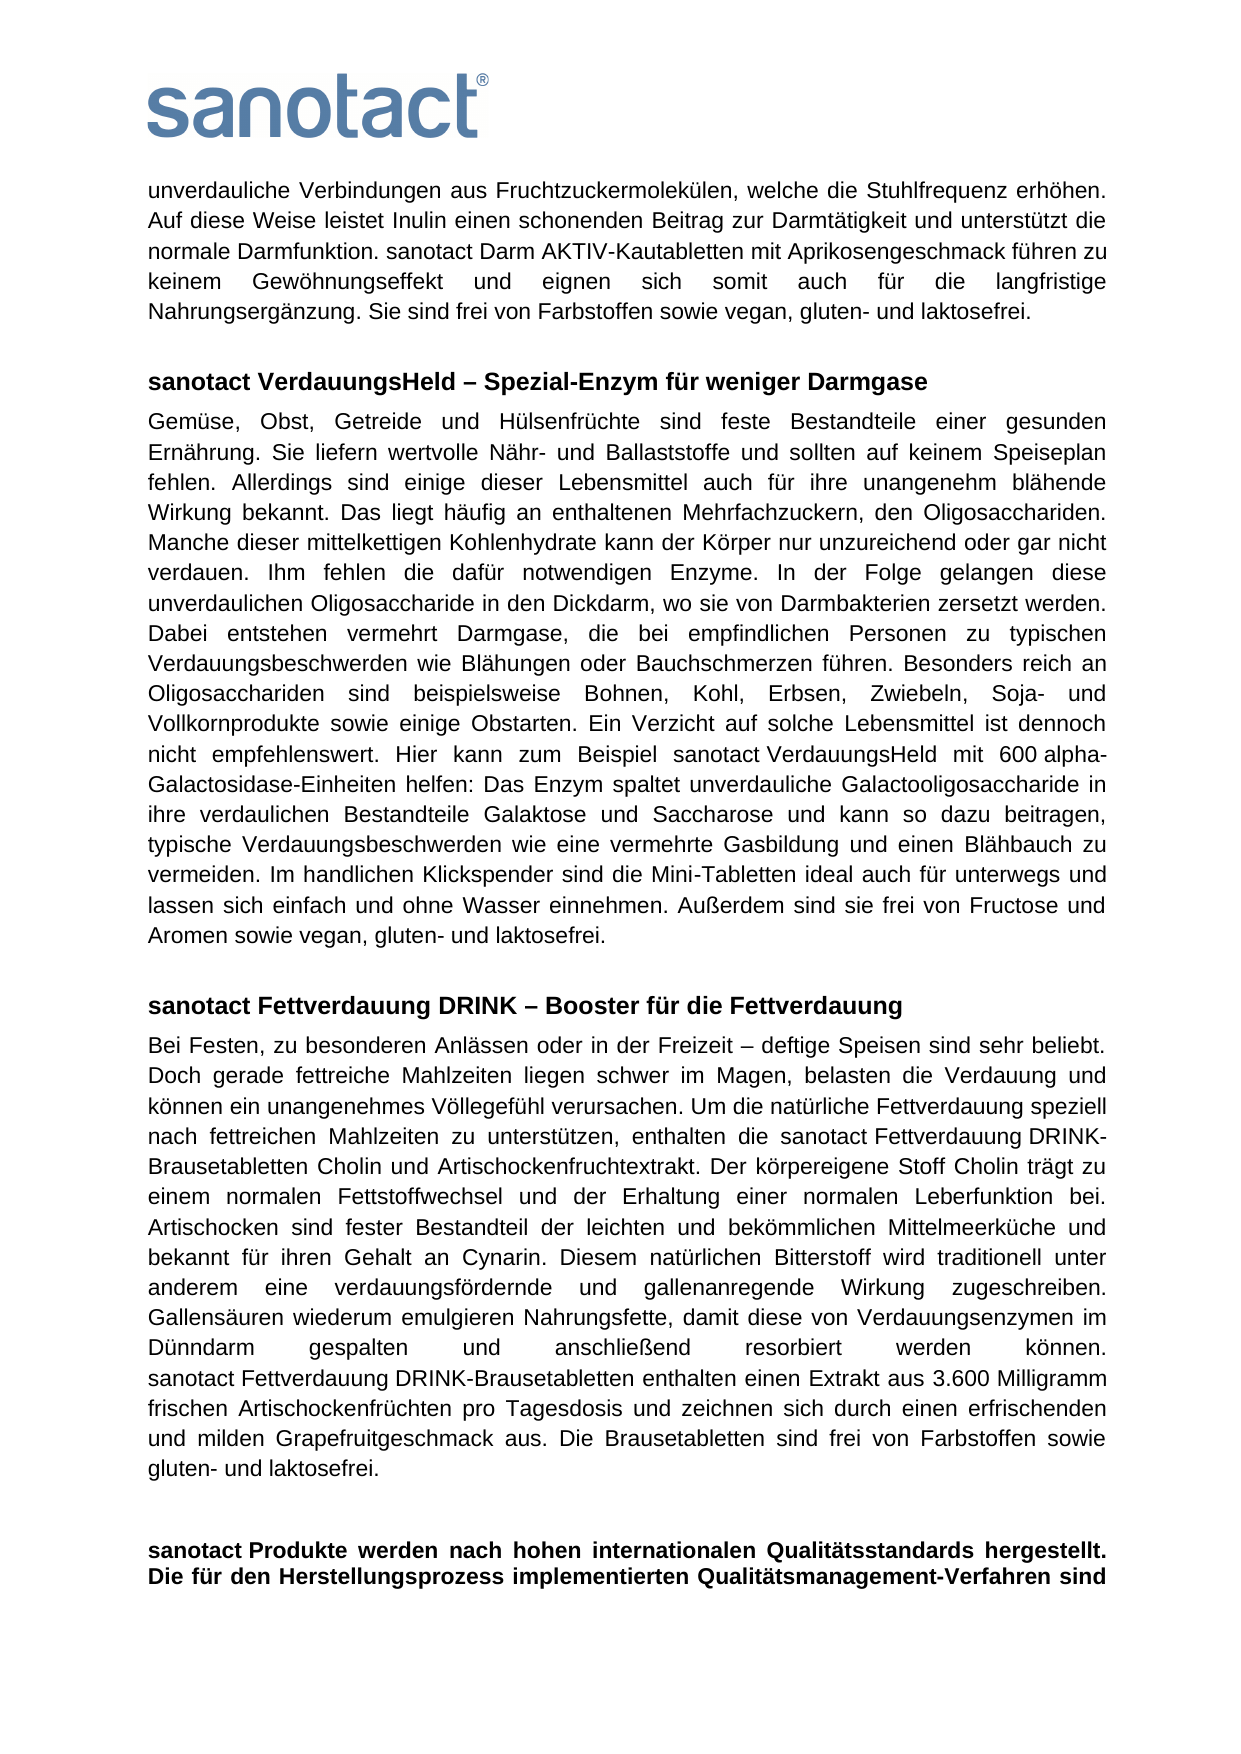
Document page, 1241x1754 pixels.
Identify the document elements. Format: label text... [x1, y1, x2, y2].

text sanotact VerdauungsHeld – Spezial-Enzym für weniger Darmgase [148, 367, 1107, 396]
text sanotact Fettverdauung DRINK – Booster für die Fettverdauung [148, 991, 1107, 1020]
text Bei Festen, zu besonderen Anlässen oder in der Freizeit – deftige Speisen sind sehr beliebt. Doch gerade fettreiche Mahlzeiten liegen schwer im Magen, belasten die Verdauung und können ein unangenehmes Völlegefühl verursachen. Um die natürliche Fettverdauung speziell nach fettreichen Mahlzeiten zu unterstützen, enthalten die sanotact Fettverdauung DRINK-Brausetabletten Cholin und Artischockenfruchtextrakt. Der körpereigene Stoff Cholin trägt zu einem normalen Fettstoffwechsel und der Erhaltung einer normalen Leberfunktion bei. Artischocken sind fester Bestandteil der leichten und bekömmlichen Mittelmeerküche und bekannt für ihren Gehalt an Cynarin. Diesem natürlichen Bitterstoff wird traditionell unter anderem eine verdauungsfördernde und gallenanregende Wirkung zugeschreiben. Gallensäuren wiederum emulgieren Nahrungsfette, damit diese von Verdauungsenzymen im Dünndarm gespalten und anschließend resorbiert werden können. sanotact Fettverdauung DRINK-Brausetabletten enthalten einen Extrakt aus 3.600 Milligramm frischen Artischockenfrüchten pro Tagesdosis und zeichnen sich durch einen erfrischenden und milden Grapefruitgeschmack aus. Die Brausetabletten sind frei von Farbstoffen sowie gluten- und laktosefrei. [148, 1032, 1107, 1481]
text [148, 177, 1107, 324]
text Gemüse, Obst, Getreide und Hülsenfrüchte sind feste Bestandteile einer gesunden Ernährung. Sie liefern wertvolle Nähr- und Ballaststoffe und sollten auf keinem Speiseplan fehlen. Allerdings sind einige dieser Lebensmittel auch für ihre unangenehm blähende Wirkung bekannt. Das liegt häufig an enthaltenen Mehrfachzuckern, den Oligosacchariden. Manche dieser mittelkettigen Kohlenhydrate kann der Körper nur unzureichend oder gar nicht verdauen. Ihm fehlen die dafür notwendigen Enzyme. In der Folge gelangen diese unverdaulichen Oligosaccharide in den Dickdarm, wo sie von Darmbakterien zersetzt werden. Dabei entstehen vermehrt Darmgase, die bei empfindlichen Personen zu typischen Verdauungsbeschwerden wie Blähungen oder Bauchschmerzen führen. Besonders reich an Oligosacchariden sind beispielsweise Bohnen, Kohl, Erbsen, Zwiebeln, Soja- und Vollkornprodukte sowie einige Obstarten. Ein Verzicht auf solche Lebensmittel ist dennoch nicht empfehlenswert. Hier kann zum Beispiel sanotact VerdauungsHeld mit 600 alpha-Galactosidase-Einheiten helfen: Das Enzym spaltet unverdauliche Galactooligosaccharide in ihre verdaulichen Bestandteile Galaktose und Saccharose und kann so dazu beitragen, typische Verdauungsbeschwerden wie eine vermehrte Gasbildung und einen Blähbauch zu vermeiden. Im handlichen Klickspender sind die Mini-Tabletten ideal auch für unterwegs und lassen sich einfach und ohne Wasser einnehmen. Außerdem sind sie frei von Fructose und Aromen sowie vegan, gluten- und laktosefrei. [148, 408, 1107, 948]
picture [147, 73, 489, 138]
